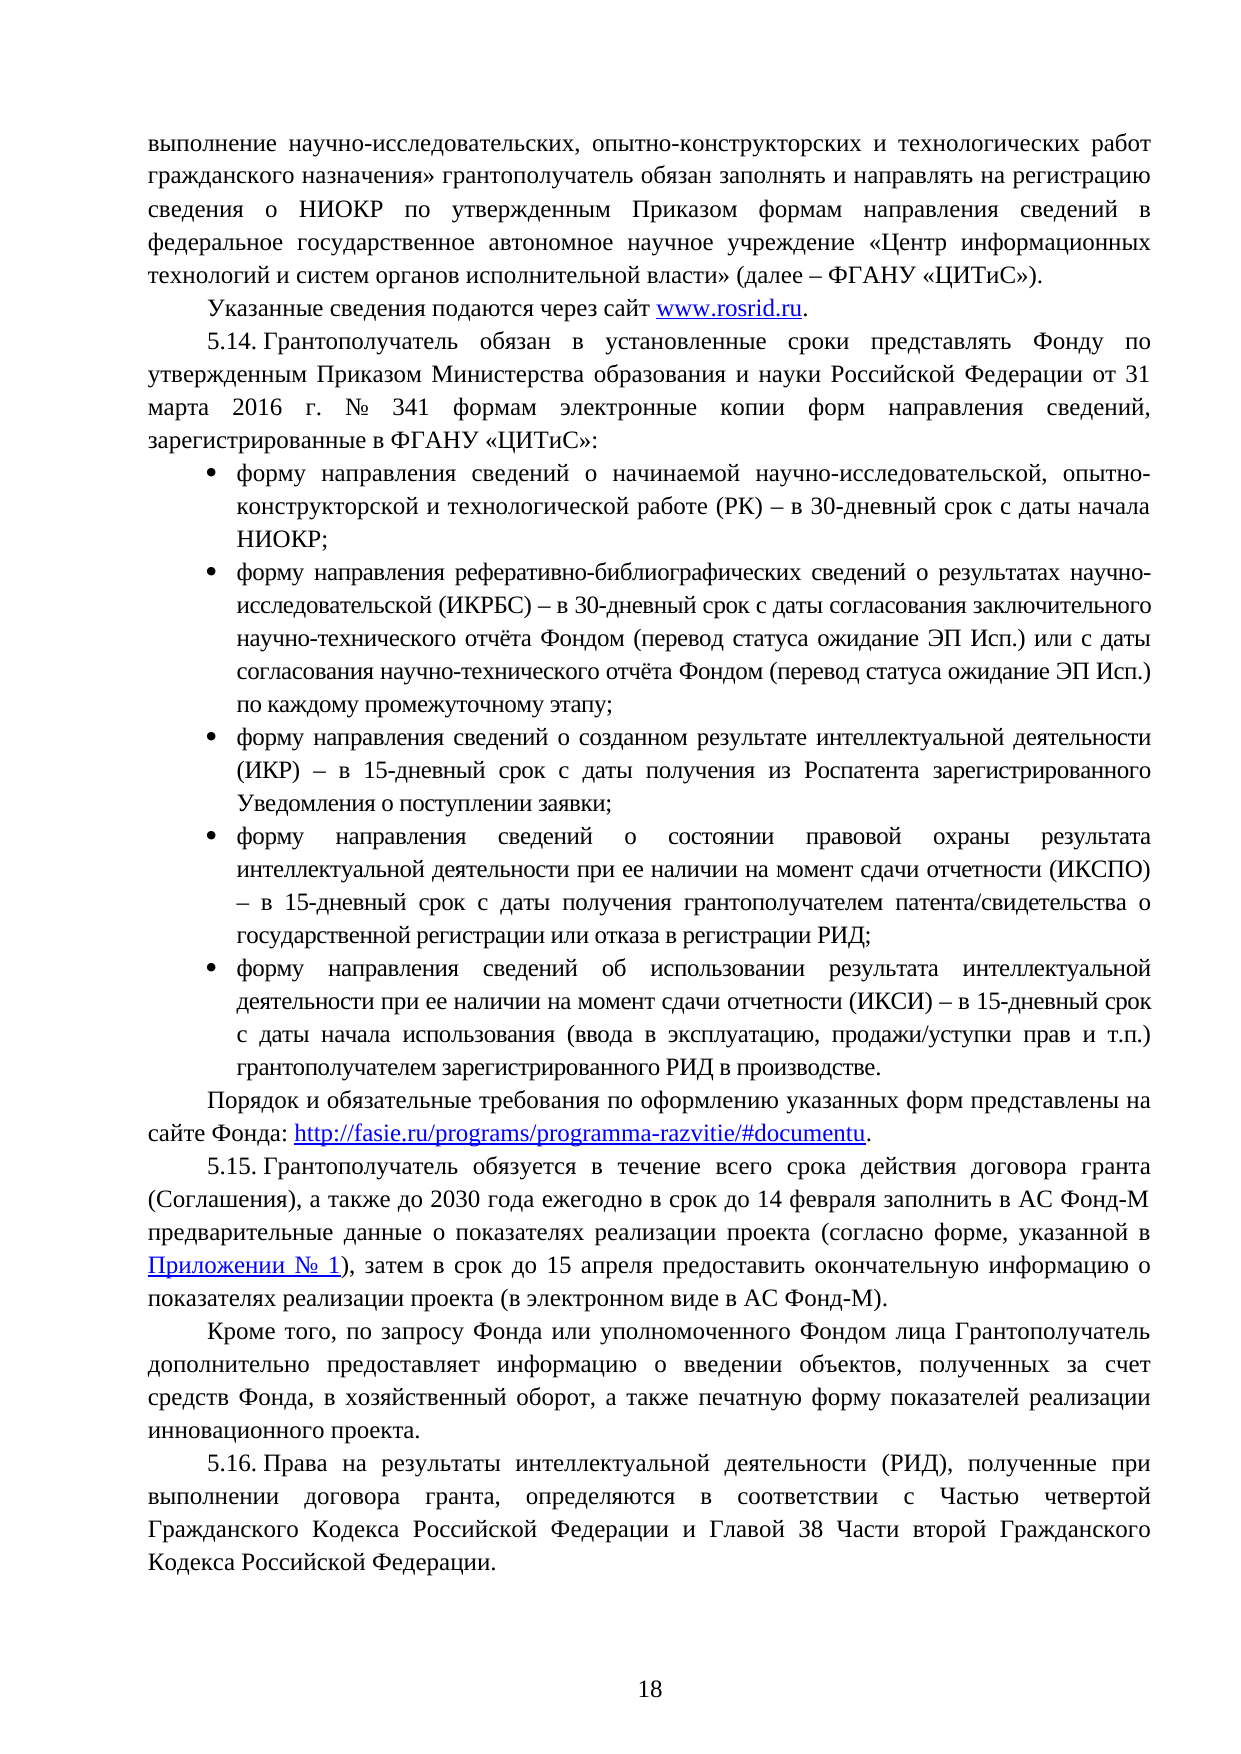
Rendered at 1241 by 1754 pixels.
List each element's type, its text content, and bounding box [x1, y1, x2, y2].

text Порядок и обязательные требования по оформлению указанных форм представлены на сайте Фонда: http://fasie.ru/programs/programma-razvitie/#documentu. [148, 1085, 1152, 1147]
list форму направления сведений о созданном результате интеллектуальной деятельности (ИКР) – в 15-дневный срок с даты получения из Роспатента зарегистрированного Уведомления о поступлении заявки; [207, 722, 1152, 817]
list форму направления сведений о состоянии правовой охраны результата интеллектуальной деятельности при ее наличии на момент сдачи отчетности (ИКСПО) – в 15-дневный срок с даты получения грантополучателем патента/свидетельства о государственной регистрации или отказа в регистрации РИД; [207, 821, 1152, 949]
text 5.15. Грантополучатель обязуется в течение всего срока действия договора гранта (Соглашения), а также до 2030 года ежегодно в срок до 14 февраля заполнить в АС Фонд-М предварительные данные о показателях реализации проекта (согласно форме, указанной в Приложении № 1), затем в срок до 15 апреля предоставить окончательную информацию о показателях реализации проекта (в электронном виде в АС Фонд-М). [148, 1151, 1152, 1312]
list форму направления сведений об использовании результата интеллектуальной деятельности при ее наличии на момент сдачи отчетности (ИКСИ) – в 15-дневный срок с даты начала использования (ввода в эксплуатацию, продажи/уступки прав и т.п.) грантополучателем зарегистрированного РИД в производстве. [207, 953, 1152, 1081]
text Кроме того, по запросу Фонда или уполномоченного Фондом лица Грантополучатель дополнительно предоставляет информацию о введении объектов, полученных за счет средств Фонда, в хозяйственный оборот, а также печатную форму показателей реализации инновационного проекта. [148, 1316, 1152, 1444]
text Указанные сведения подаются через сайт www.rosrid.ru. [148, 293, 1152, 321]
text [148, 128, 1152, 288]
list форму направления сведений о начинаемой научно-исследовательской, опытно-конструкторской и технологической работе (РК) – в 30-дневный срок с даты начала НИОКР; [207, 458, 1152, 553]
list форму направления реферативно-библиографических сведений о результатах научно-исследовательской (ИКРБС) – в 30-дневный срок с даты согласования заключительного научно-технического отчёта Фондом (перевод статуса ожидание ЭП Исп.) или с даты согласования научно-технического отчёта Фондом (перевод статуса ожидание ЭП Исп.) по каждому промежуточному этапу; [207, 557, 1152, 718]
text 5.16. Права на результаты интеллектуальной деятельности (РИД), полученные при выполнении договора гранта, определяются в соответствии с Частью четвертой Гражданского Кодекса Российской Федерации и Главой 38 Части второй Гражданского Кодекса Российской Федерации. [148, 1448, 1152, 1576]
text 5.14. Грантополучатель обязан в установленные сроки представлять Фонду по утвержденным Приказом Министерства образования и науки Российской Федерации от 31 марта 2016 г. № 341 формам электронные копии форм направления сведений, зарегистрированные в ФГАНУ «ЦИТиС»: [148, 326, 1152, 453]
